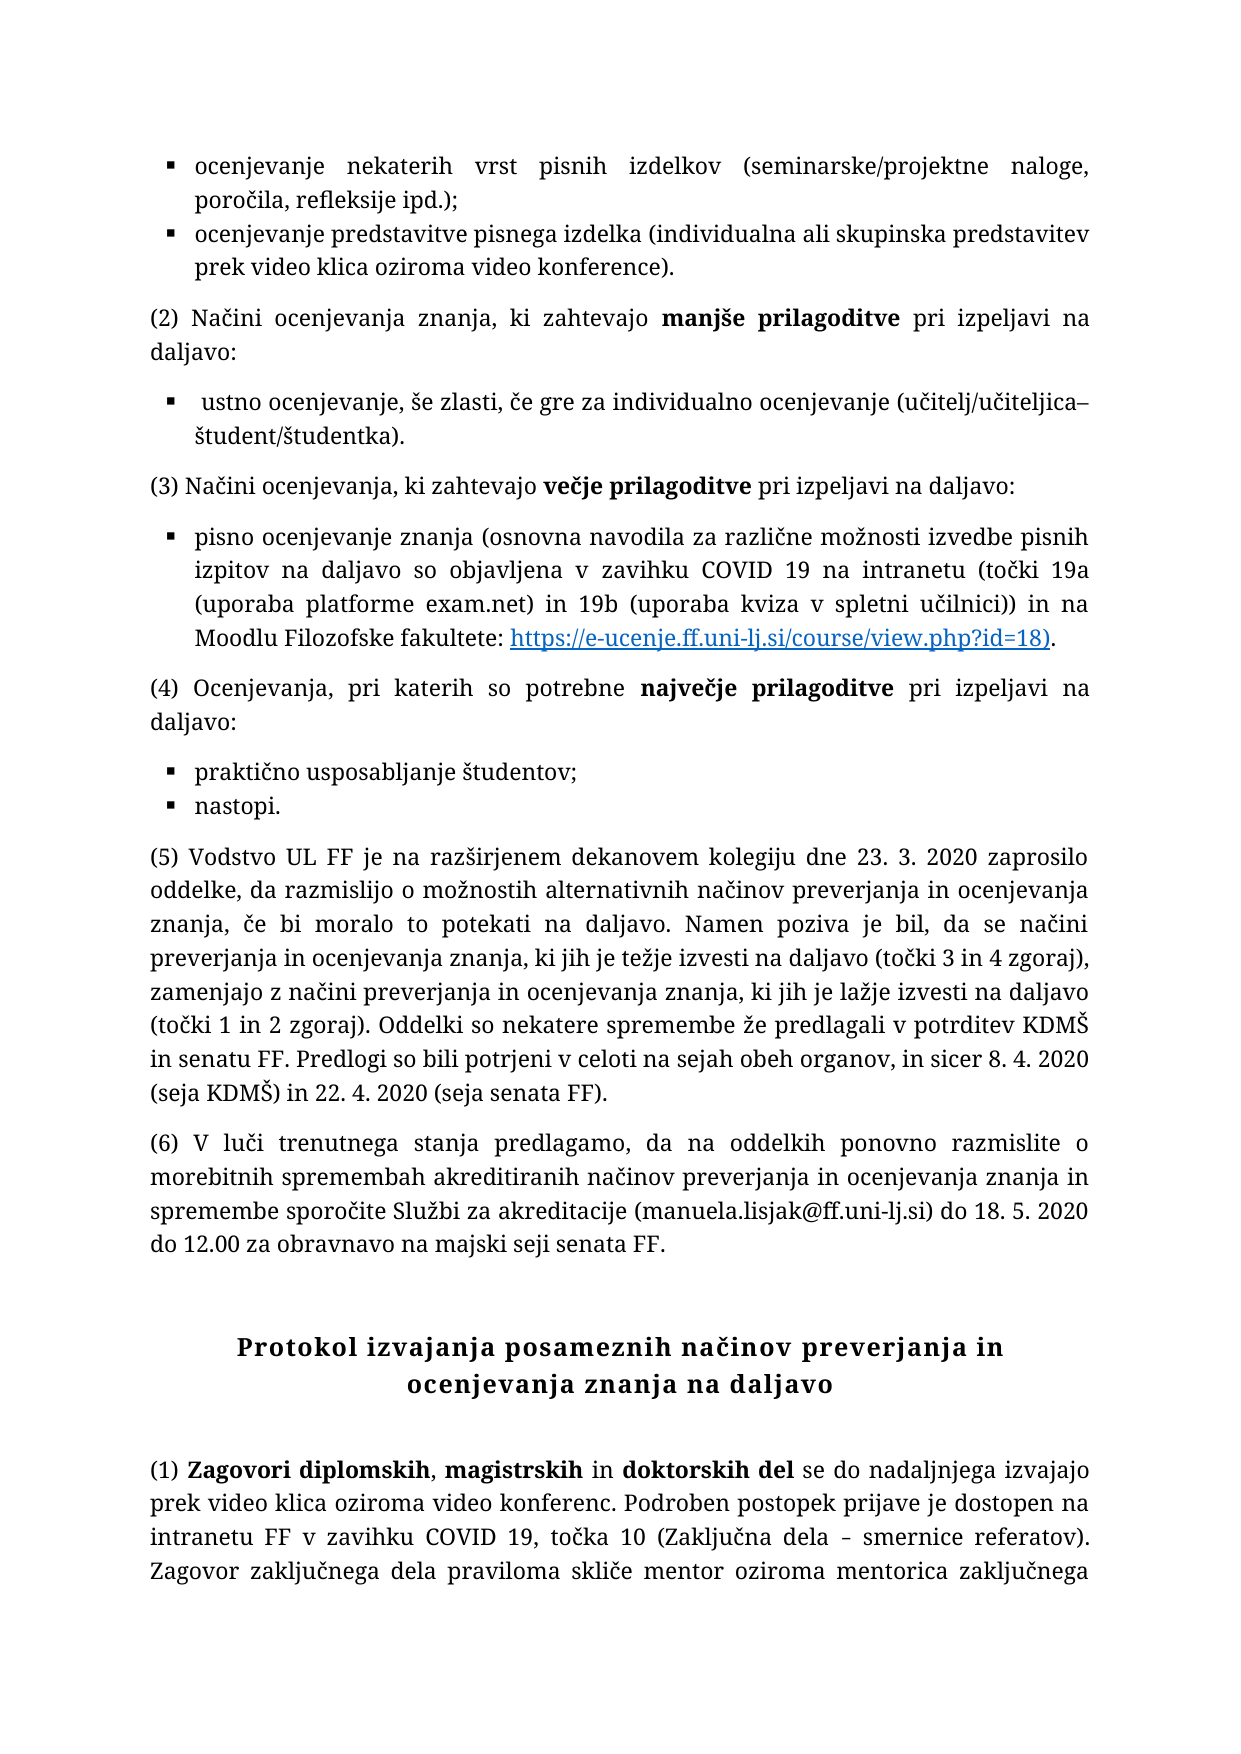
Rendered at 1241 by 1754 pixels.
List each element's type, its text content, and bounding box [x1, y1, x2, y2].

list ocenjevanje predstavitve pisnega izdelka (individualna ali skupinska predstavitev prek video klica oziroma video konference). [165, 217, 1090, 282]
text (5) Vodstvo UL FF je na razširjenem dekanovem kolegiju dne 23. 3. 2020 zaprosilo oddelke, da razmislijo o možnostih alternativnih načinov preverjanja in ocenjevanja znanja, če bi moralo to potekati na daljavo. Namen poziva je bil, da se načini preverjanja in ocenjevanja znanja, ki jih je težje izvesti na daljavo (točki 3 in 4 zgoraj), zamenjajo z načini preverjanja in ocenjevanja znanja, ki jih je lažje izvesti na daljavo (točki 1 in 2 zgoraj). Oddelki so nekatere spremembe že predlagali v potrditev KDMŠ in senatu FF. Predlogi so bili potrjeni v celoti na sejah obeh organov, in sicer 8. 4. 2020 (seja KDMŠ) in 22. 4. 2020 (seja senata FF). [150, 840, 1090, 1108]
list pisno ocenjevanje znanja (osnovna navodila za različne možnosti izvedbe pisnih izpitov na daljavo so objavljena v zavihku COVID 19 na intranetu (točki 19a (uporaba platforme exam.net) in 19b (uporaba kviza v spletni učilnici)) in na Moodlu Filozofske fakultete: https://e-ucenje.ff.uni-lj.si/course/view.php?id=18). [165, 520, 1090, 653]
list praktično usposabljanje študentov; [165, 756, 1090, 787]
subtitle Protokol izvajanja posameznih načinov preverjanja in ocenjevanja znanja na daljavo [150, 1329, 1090, 1400]
text (3) Načini ocenjevanja, ki zahtevajo večje prilagoditve pri izpeljavi na daljavo: [150, 470, 1090, 501]
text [150, 1453, 1090, 1586]
list nastopi. [165, 790, 1090, 821]
text (2) Načini ocenjevanja znanja, ki zahtevajo manjše prilagoditve pri izpeljavi na daljavo: [150, 302, 1090, 367]
list ustno ocenjevanje, še zlasti, če gre za individualno ocenjevanje (učitelj/učiteljica–študent/študentka). [165, 386, 1090, 451]
text (4) Ocenjevanja, pri katerih so potrebne največje prilagoditve pri izpeljavi na daljavo: [150, 672, 1090, 737]
text (6) V luči trenutnega stanja predlagamo, da na oddelkih ponovno razmislite o morebitnih spremembah akreditiranih načinov preverjanja in ocenjevanja znanja in spremembe sporočite Službi za akreditacije (manuela.lisjak@ff.uni-lj.si) do 18. 5. 2020 do 12.00 za obravnavo na majski seji senata FF. [150, 1127, 1090, 1259]
list ocenjevanje nekaterih vrst pisnih izdelkov (seminarske/projektne naloge, poročila, refleksije ipd.); [165, 150, 1090, 215]
